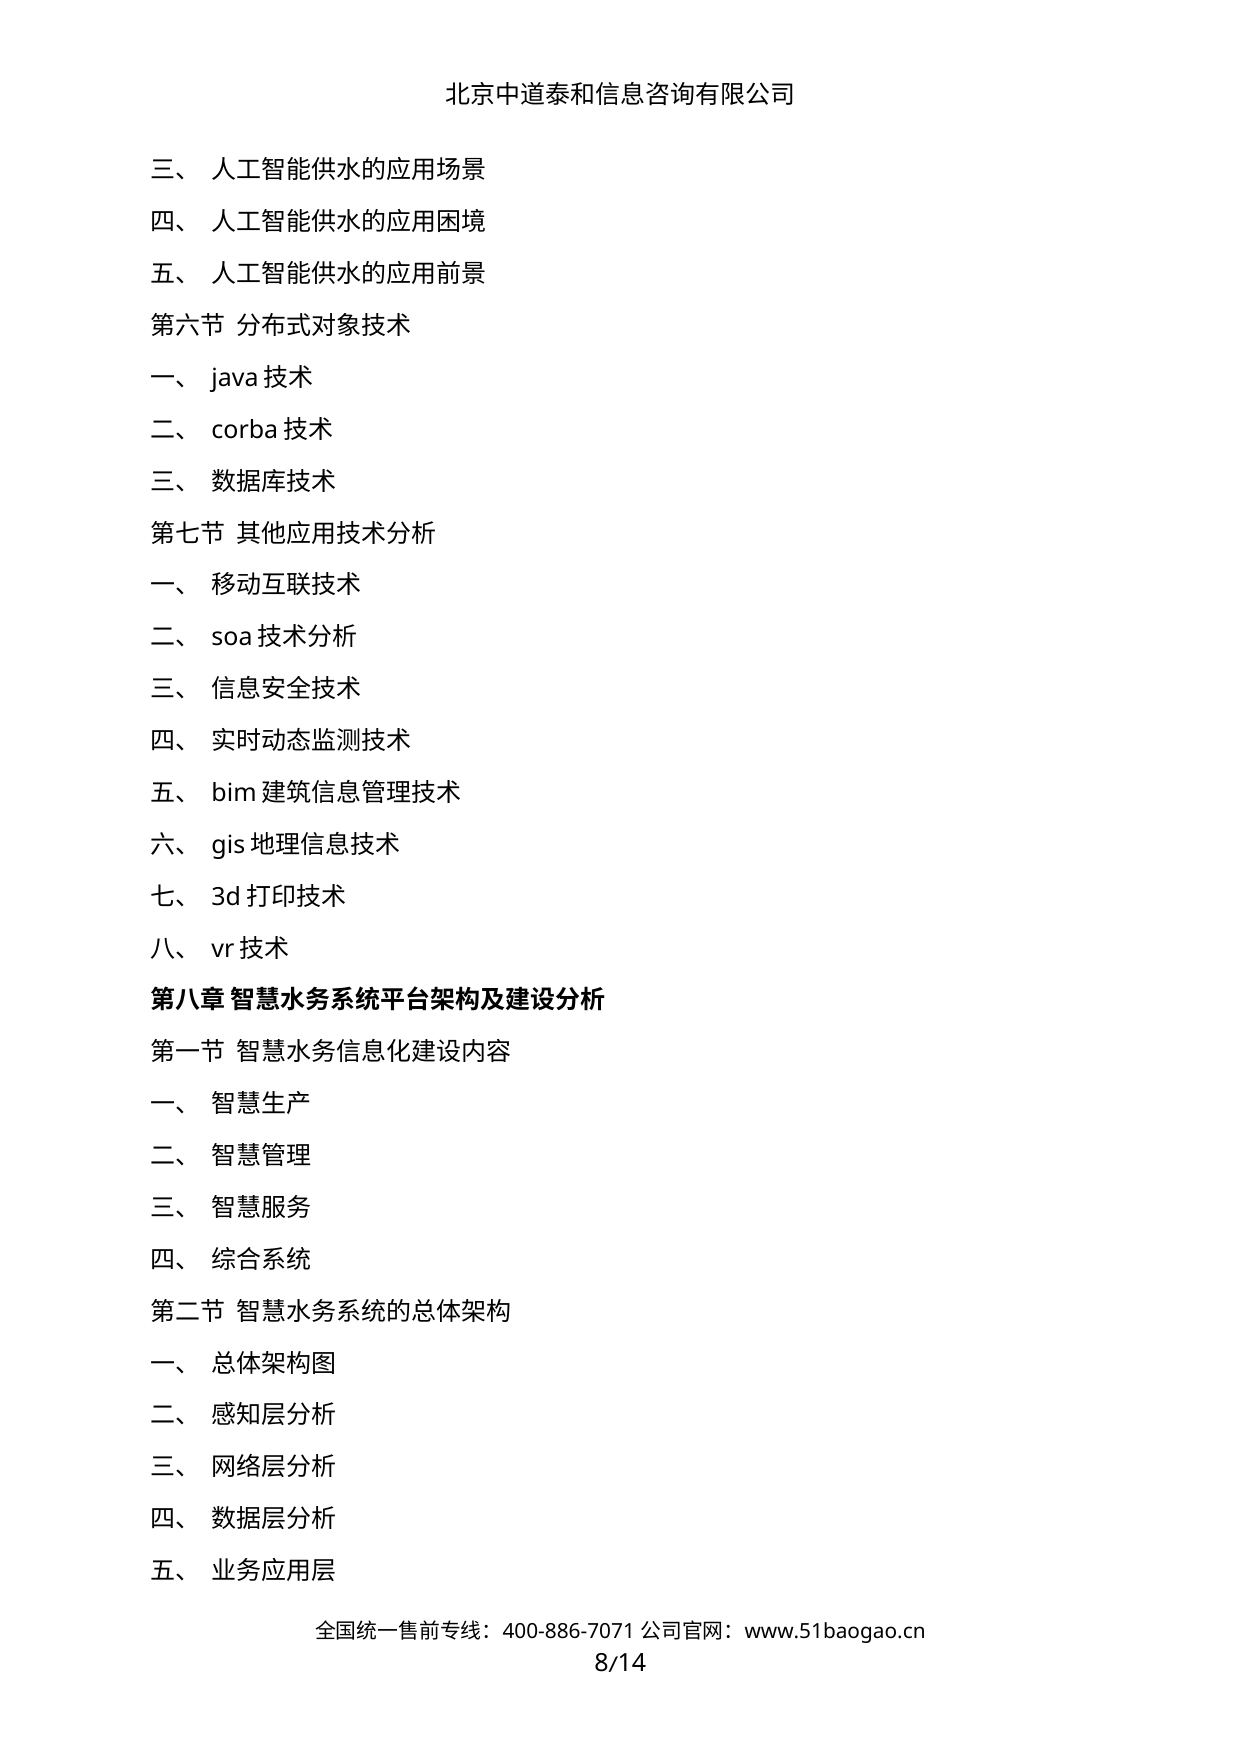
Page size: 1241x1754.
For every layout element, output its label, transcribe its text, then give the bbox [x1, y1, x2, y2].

text 三、 智慧服务 [150, 1187, 1090, 1224]
text 一、 java技术 [150, 357, 1090, 394]
text 第六节 分布式对象技术 [150, 306, 1090, 342]
text 三、 数据库技术 [150, 461, 1090, 497]
text 五、 bim建筑信息管理技术 [150, 772, 1090, 809]
text 一、 移动互联技术 [150, 565, 1090, 601]
text 二、 感知层分析 [150, 1395, 1090, 1431]
text 五、 业务应用层 [150, 1551, 1090, 1587]
text 六、 gis地理信息技术 [150, 824, 1090, 861]
text 第八章 智慧水务系统平台架构及建设分析 [150, 980, 1090, 1016]
text 三、 人工智能供水的应用场景 [150, 150, 1090, 186]
text 第二节 智慧水务系统的总体架构 [150, 1291, 1090, 1327]
text 四、 数据层分析 [150, 1499, 1090, 1535]
text 一、 总体架构图 [150, 1343, 1090, 1379]
text 四、 实时动态监测技术 [150, 721, 1090, 757]
text 三、 信息安全技术 [150, 669, 1090, 705]
text 二、 corba技术 [150, 409, 1090, 446]
text 四、 人工智能供水的应用困境 [150, 202, 1090, 238]
text 五、 人工智能供水的应用前景 [150, 254, 1090, 290]
text 四、 综合系统 [150, 1239, 1090, 1276]
text 八、 vr技术 [150, 928, 1090, 964]
text 七、 3d打印技术 [150, 876, 1090, 912]
text 三、 网络层分析 [150, 1447, 1090, 1483]
text 二、 soa技术分析 [150, 617, 1090, 653]
text 二、 智慧管理 [150, 1136, 1090, 1172]
text 第七节 其他应用技术分析 [150, 513, 1090, 549]
text 一、 智慧生产 [150, 1084, 1090, 1120]
text 第一节 智慧水务信息化建设内容 [150, 1032, 1090, 1068]
